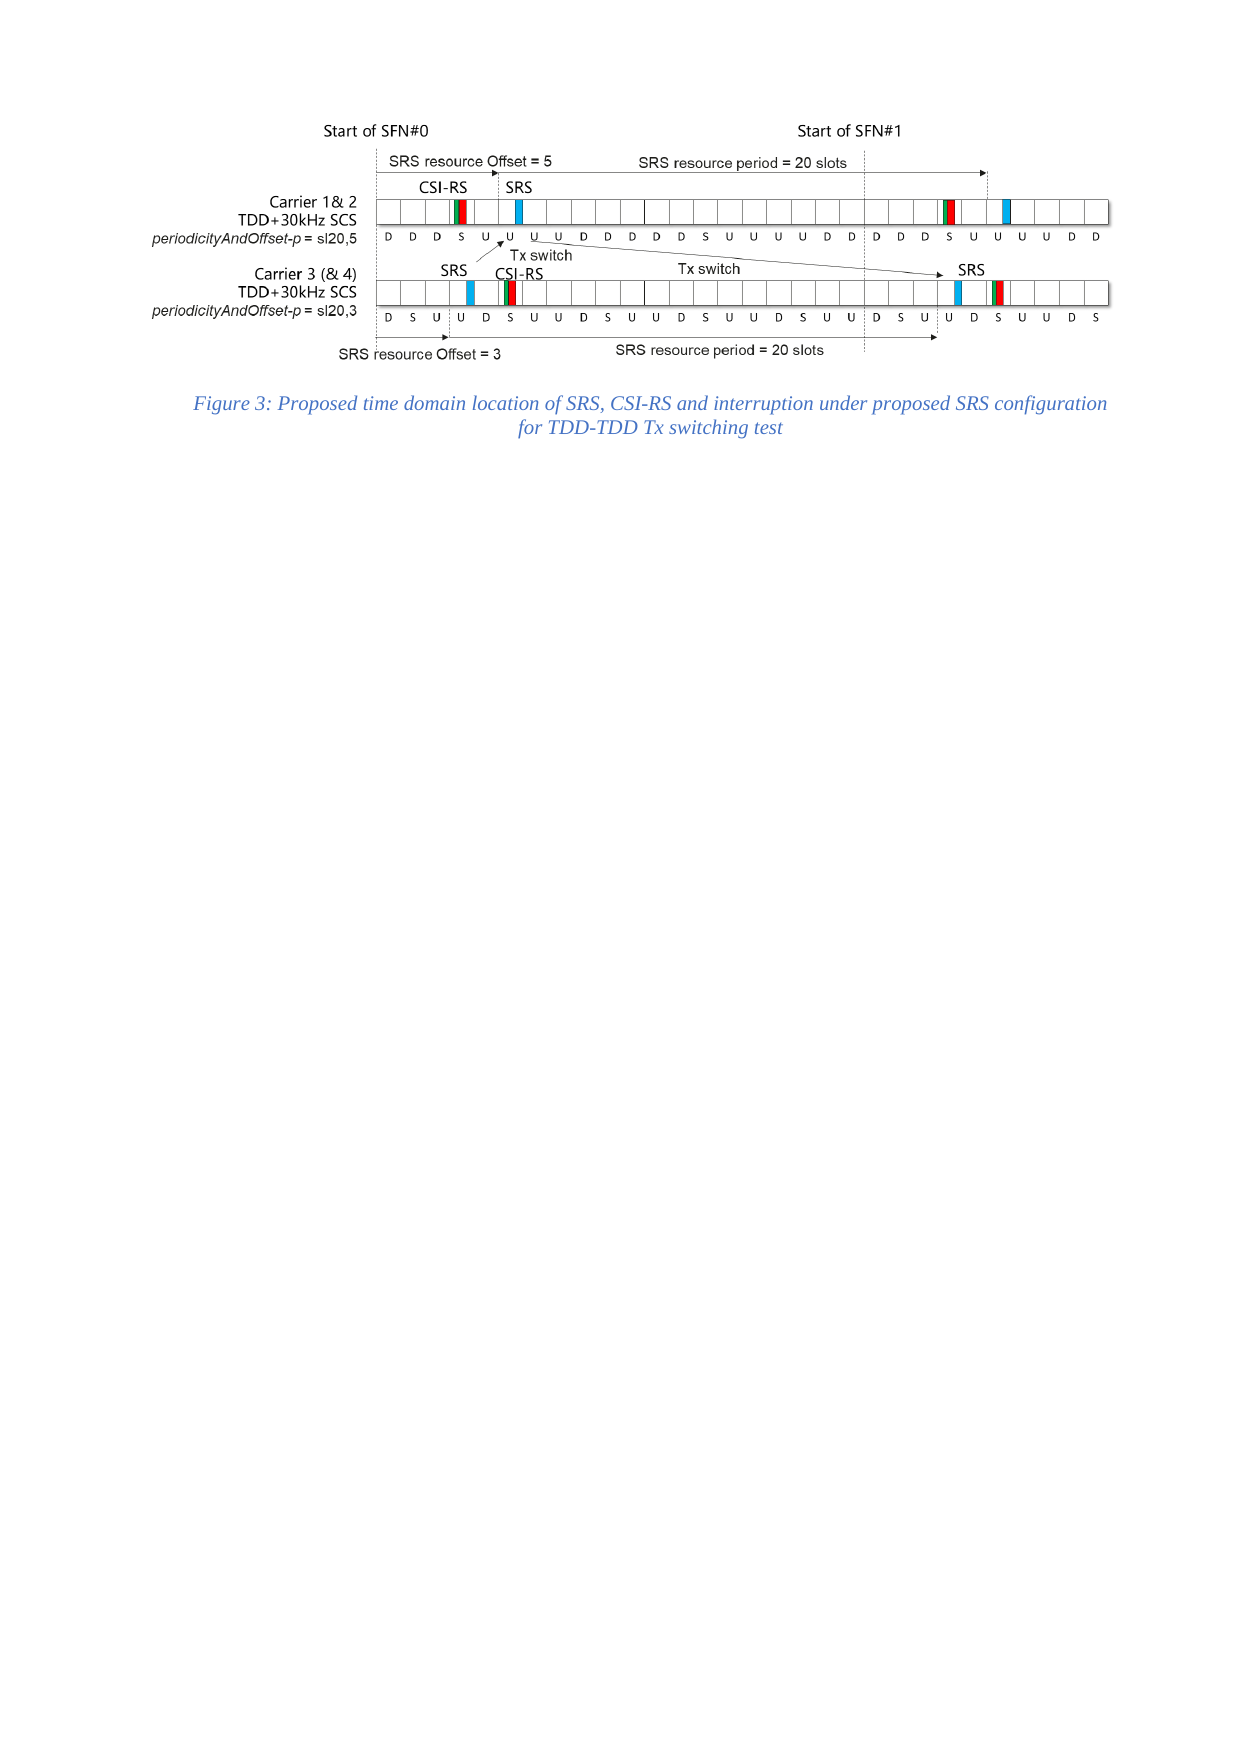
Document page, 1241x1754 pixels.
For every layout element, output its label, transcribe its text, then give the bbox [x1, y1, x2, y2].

text Figure 3: Proposed time domain location of SRS, CSI-RS and interruption under proposed SRS configuration for TDD-TDD Tx switching test [181, 391, 1122, 439]
picture [126, 118, 1115, 372]
